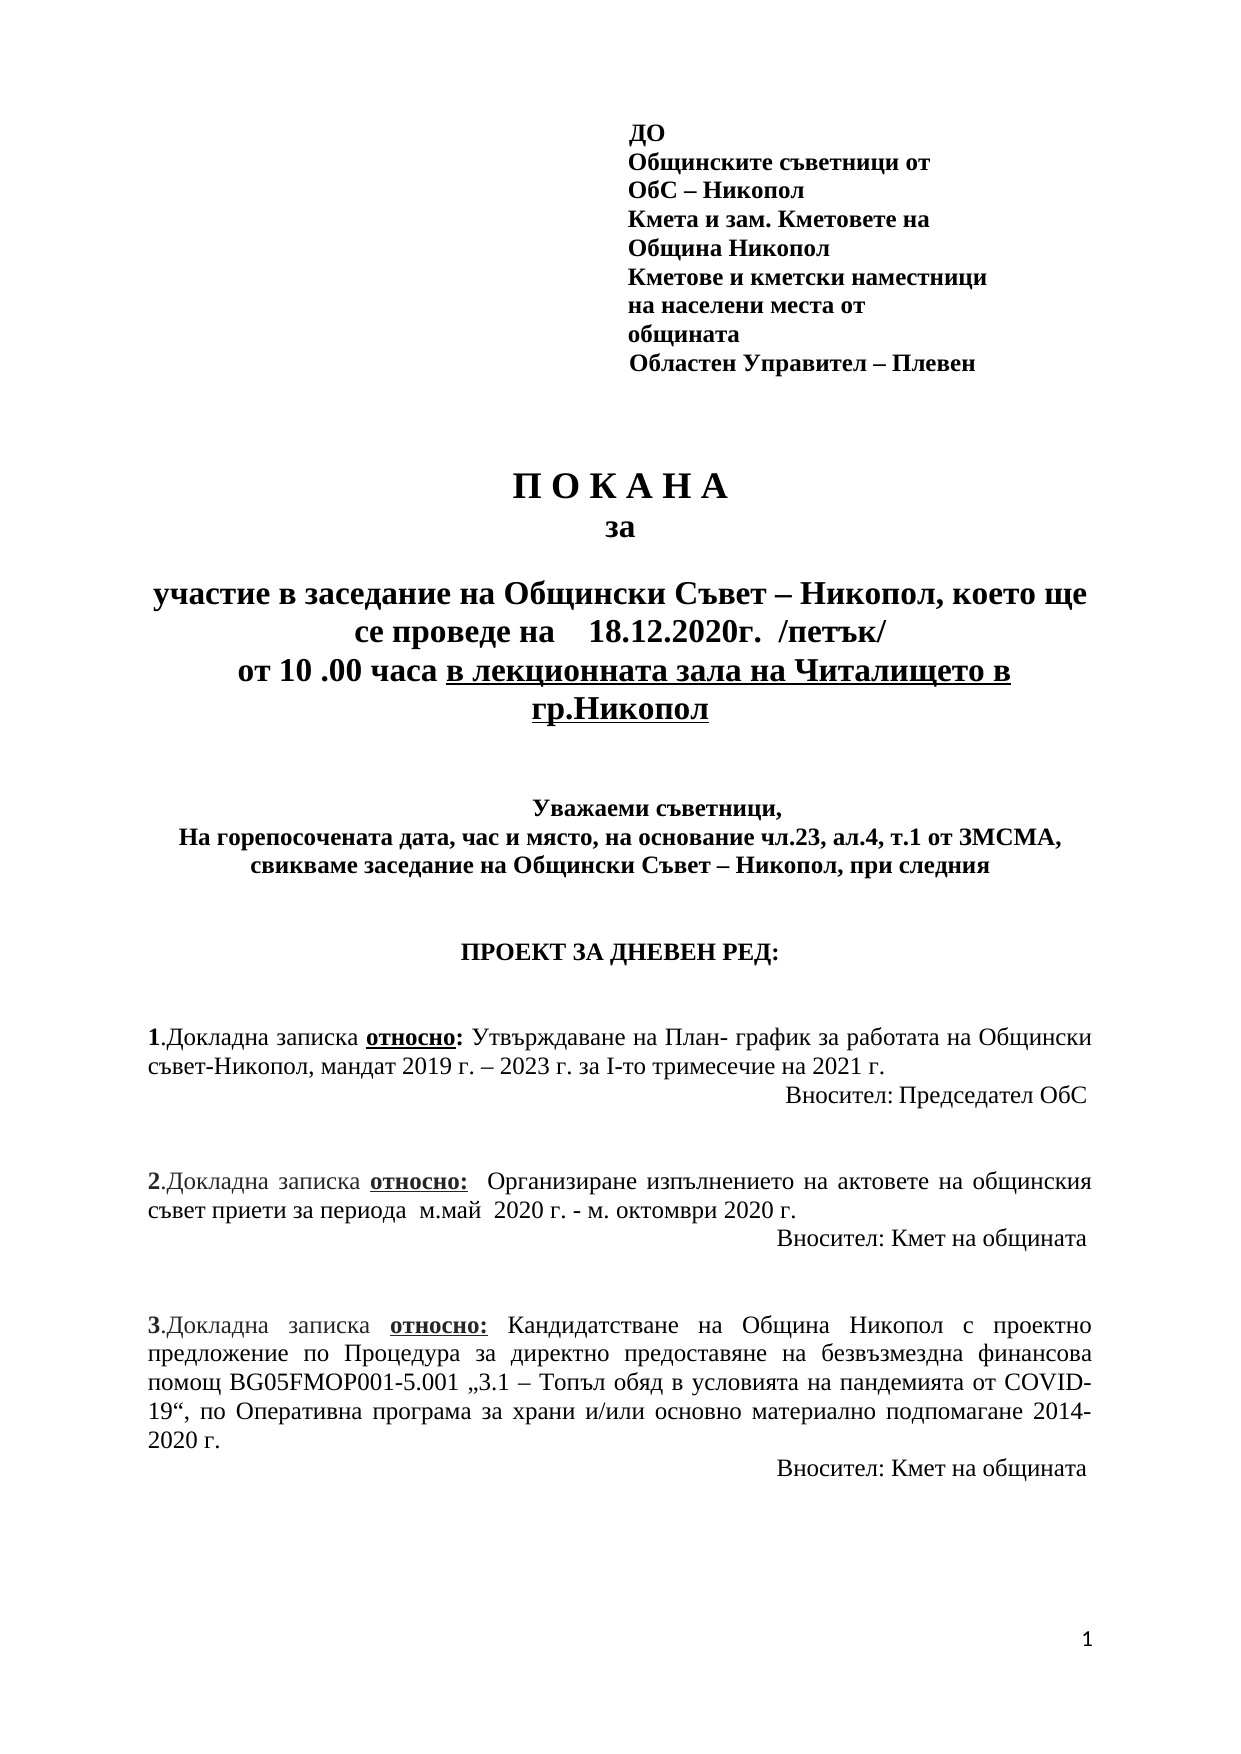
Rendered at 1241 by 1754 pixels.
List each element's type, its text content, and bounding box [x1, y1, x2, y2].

text Кмета и зам. Кметовете на [148, 204, 1093, 233]
text Вносител: Кмет на общината [590, 1223, 1093, 1252]
text Областен Управител – Плевен [148, 348, 1093, 377]
text 1.Докладна записка относно: Утвърждаване на План- график за работата на Общински съвет-Никопол, мандат 2019 г. – 2023 г. за I-то тримесечие на 2021 г. [148, 1022, 1093, 1080]
text Вносител: Кмет на общината [590, 1453, 1093, 1482]
text Общинските съветници от [148, 147, 1093, 176]
text Вносител: Председател ОбС [148, 1080, 1093, 1108]
text 2.Докладна записка относно: Организиране изпълнението на актовете на общинския съвет приети за периода м.май 2020 г. - м. октомври 2020 г. [148, 1166, 1093, 1223]
text от 10 .00 часа в лекционната зала на Читалището в гр.Никопол [148, 650, 1093, 727]
text ПРОЕКТ ЗА ДНЕВЕН РЕД: [148, 937, 1093, 966]
text ОбС – Никопол [148, 176, 1093, 204]
text Община Никопол [148, 233, 1093, 262]
text ДО [148, 118, 1093, 147]
text Уважаеми съветници, [148, 793, 1093, 822]
text П О К А Н А [148, 463, 1093, 506]
text за [148, 506, 1093, 544]
text Кметове и кметски наместници [148, 262, 1093, 291]
text общината [590, 319, 1093, 348]
text На горепосочената дата, час и място, на основание чл.23, ал.4, т.1 от ЗМСМА, свикваме заседание на Общински Съвет – Никопол, при следния [148, 822, 1093, 879]
text участие в заседание на Общински Съвет – Никопол, което ще се проведе на 18.12.2020г. /петък/ [148, 573, 1093, 650]
text на населени места от [148, 291, 1093, 319]
text 3.Докладна записка относно: Кандидатстване на Община Никопол с проектно предложение по Процедура за директно предоставяне на безвъзмездна финансова помощ BG05FMOP001-5.001 „3.1 – Топъл обяд в условията на пандемията от COVID-19“, по Оперативна програма за храни и/или основно материално подпомагане 2014-2020 г. [148, 1310, 1093, 1453]
